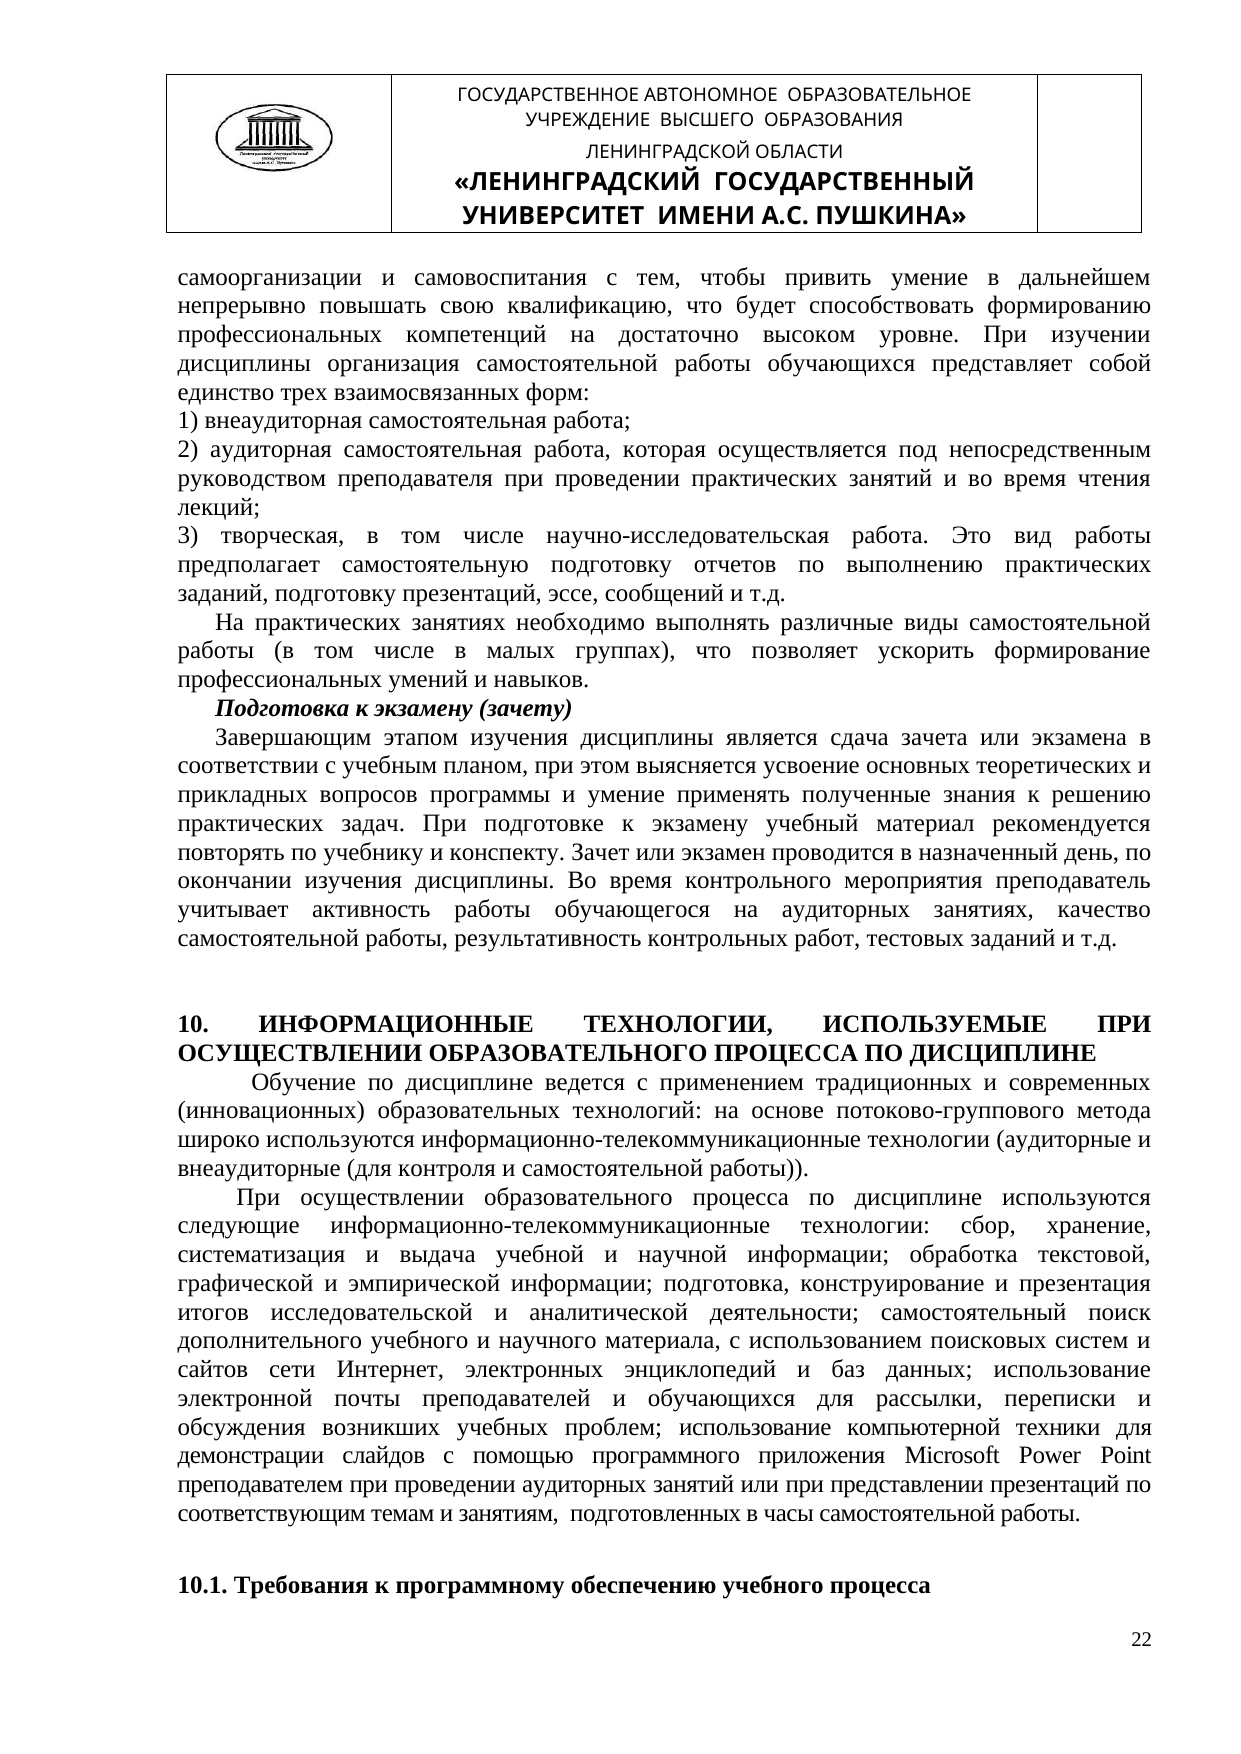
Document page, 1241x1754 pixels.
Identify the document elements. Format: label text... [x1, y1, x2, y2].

picture [187, 75, 371, 202]
text При осуществлении образовательного процесса по дисциплине используются следующие информационно-телекоммуникационные технологии: сбор, хранение, систематизация и выдача учебной и научной информации; обработка текстовой, графической и эмпирической информации; подготовка, конструирование и презентация итогов исследовательской и аналитической деятельности; самостоятельный поиск дополнительного учебного и научного материала, с использованием поисковых систем и сайтов сети Интернет, электронных энциклопедий и баз данных; использование электронной почты преподавателей и обучающихся для рассылки, переписки и обсуждения возникших учебных проблем; использование компьютерной техники для демонстрации слайдов с помощью программного приложения Microsoft Power Point преподавателем при проведении аудиторных занятий или при представлении презентаций по соответствующим темам и занятиям, подготовленных в часы самостоятельной работы. [177, 1182, 1152, 1527]
text 3) творческая, в том числе научно-исследовательская работа. Это вид работы предполагает самостоятельную подготовку отчетов по выполнению практических заданий, подготовку презентаций, эссе, сообщений и т.д. [177, 521, 1152, 607]
list 10.1. Требования к программному обеспечению учебного процесса [177, 1570, 1152, 1599]
list 10. ИНФОРМАЦИОННЫЕ ТЕХНОЛОГИИ, ИСПОЛЬЗУЕМЫЕ ПРИ ОСУЩЕСТВЛЕНИИ ОБРАЗОВАТЕЛЬНОГО ПРОЦЕССА ПО ДИСЦИПЛИНЕ [177, 1009, 1152, 1067]
text Обучение по дисциплине ведется с применением традиционных и современных (инновационных) образовательных технологий: на основе потоково-группового метода широко используются информационно-телекоммуникационные технологии (аудиторные и внеаудиторные (для контроля и самостоятельной работы)). [177, 1067, 1152, 1182]
text Завершающим этапом изучения дисциплины является сдача зачета или экзамена в соответствии с учебным планом, при этом выясняется усвоение основных теоретических и прикладных вопросов программы и умение применять полученные знания к решению практических задач. При подготовке к экзамену учебный материал рекомендуется повторять по учебнику и конспекту. Зачет или экзамен проводится в назначенный день, по окончании изучения дисциплины. Во время контрольного мероприятия преподаватель учитывает активность работы обучающегося на аудиторных занятиях, качество самостоятельной работы, результативность контрольных работ, тестовых заданий и т.д. [177, 722, 1152, 952]
text На практических занятиях необходимо выполнять различные виды самостоятельной работы (в том числе в малых группах), что позволяет ускорить формирование профессиональных умений и навыков. [177, 607, 1152, 693]
text 2) аудиторная самостоятельная работа, которая осуществляется под непосредственным руководством преподавателя при проведении практических занятий и во время чтения лекций; [177, 434, 1152, 521]
text Подготовка к экзамену (зачету) [177, 693, 1152, 722]
text 1) внеаудиторная самостоятельная работа; [177, 406, 1152, 434]
